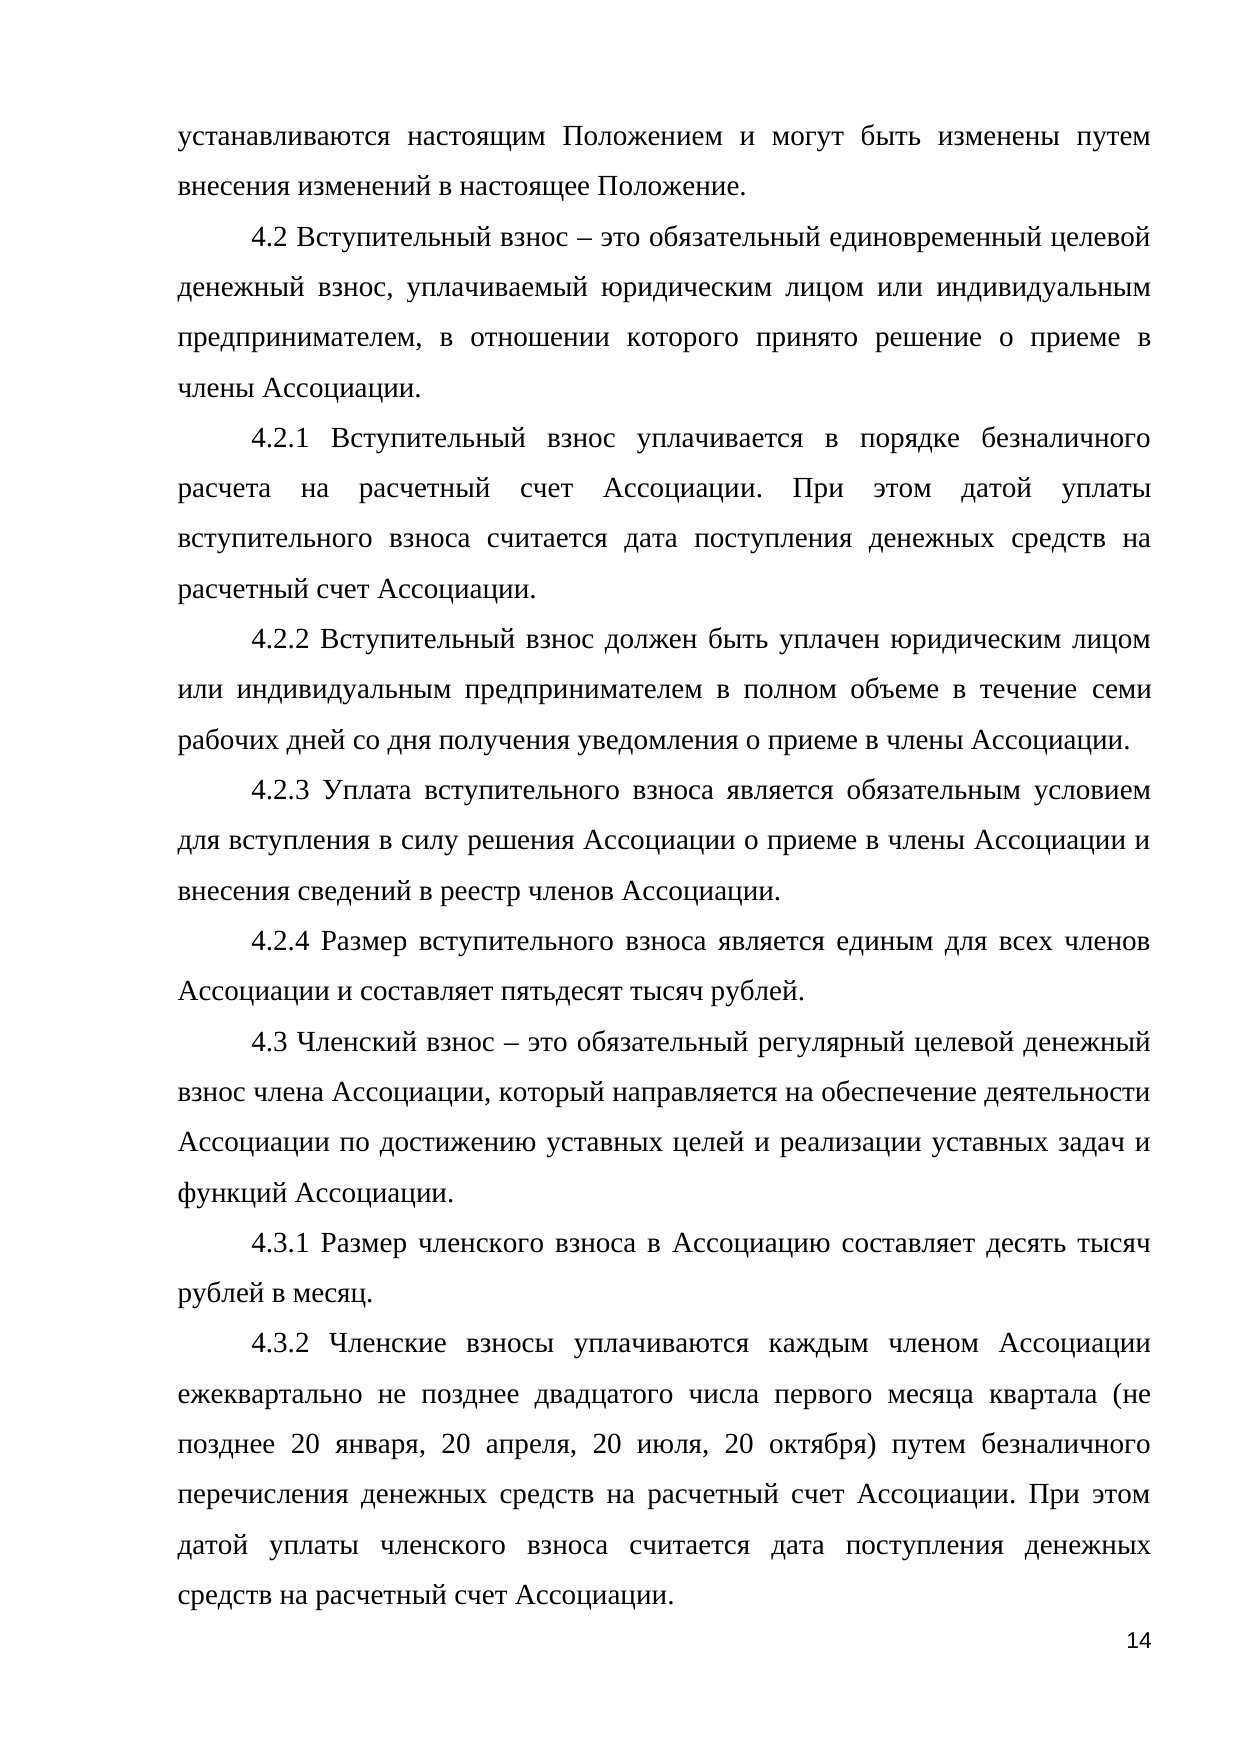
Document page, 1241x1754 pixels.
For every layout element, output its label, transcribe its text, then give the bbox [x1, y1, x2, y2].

text 4.3.2 Членские взносы уплачиваются каждым членом Ассоциации ежеквартально не позднее двадцатого числа первого месяца квартала (не позднее 20 января, 20 апреля, 20 июля, 20 октября) путем безналичного перечисления денежных средств на расчетный счет Ассоциации. При этом датой уплаты членского взноса считается дата поступления денежных средств на расчетный счет Ассоциации. [177, 1326, 1152, 1611]
text 4.2.1 Вступительный взнос уплачивается в порядке безналичного расчета на расчетный счет Ассоциации. При этом датой уплаты вступительного взноса считается дата поступления денежных средств на расчетный счет Ассоциации. [177, 420, 1152, 604]
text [177, 118, 1152, 202]
text 4.2.3 Уплата вступительного взноса является обязательным условием для вступления в силу решения Ассоциации о приеме в члены Ассоциации и внесения сведений в реестр членов Ассоциации. [177, 772, 1152, 906]
text 4.2.4 Размер вступительного взноса является единым для всех членов Ассоциации и составляет пятьдесят тысяч рублей. [177, 923, 1152, 1007]
text 4.2.2 Вступительный взнос должен быть уплачен юридическим лицом или индивидуальным предпринимателем в полном объеме в течение семи рабочих дней со дня получения уведомления о приеме в члены Ассоциации. [177, 621, 1152, 755]
text 4.3.1 Размер членского взноса в Ассоциацию составляет десять тысяч рублей в месяц. [177, 1225, 1152, 1309]
text 4.3 Членский взнос – это обязательный регулярный целевой денежный взнос члена Ассоциации, который направляется на обеспечение деятельности Ассоциации по достижению уставных целей и реализации уставных задач и функций Ассоциации. [177, 1024, 1152, 1208]
text 4.2 Вступительный взнос – это обязательный единовременный целевой денежный взнос, уплачиваемый юридическим лицом или индивидуальным предпринимателем, в отношении которого принято решение о приеме в члены Ассоциации. [177, 219, 1152, 403]
